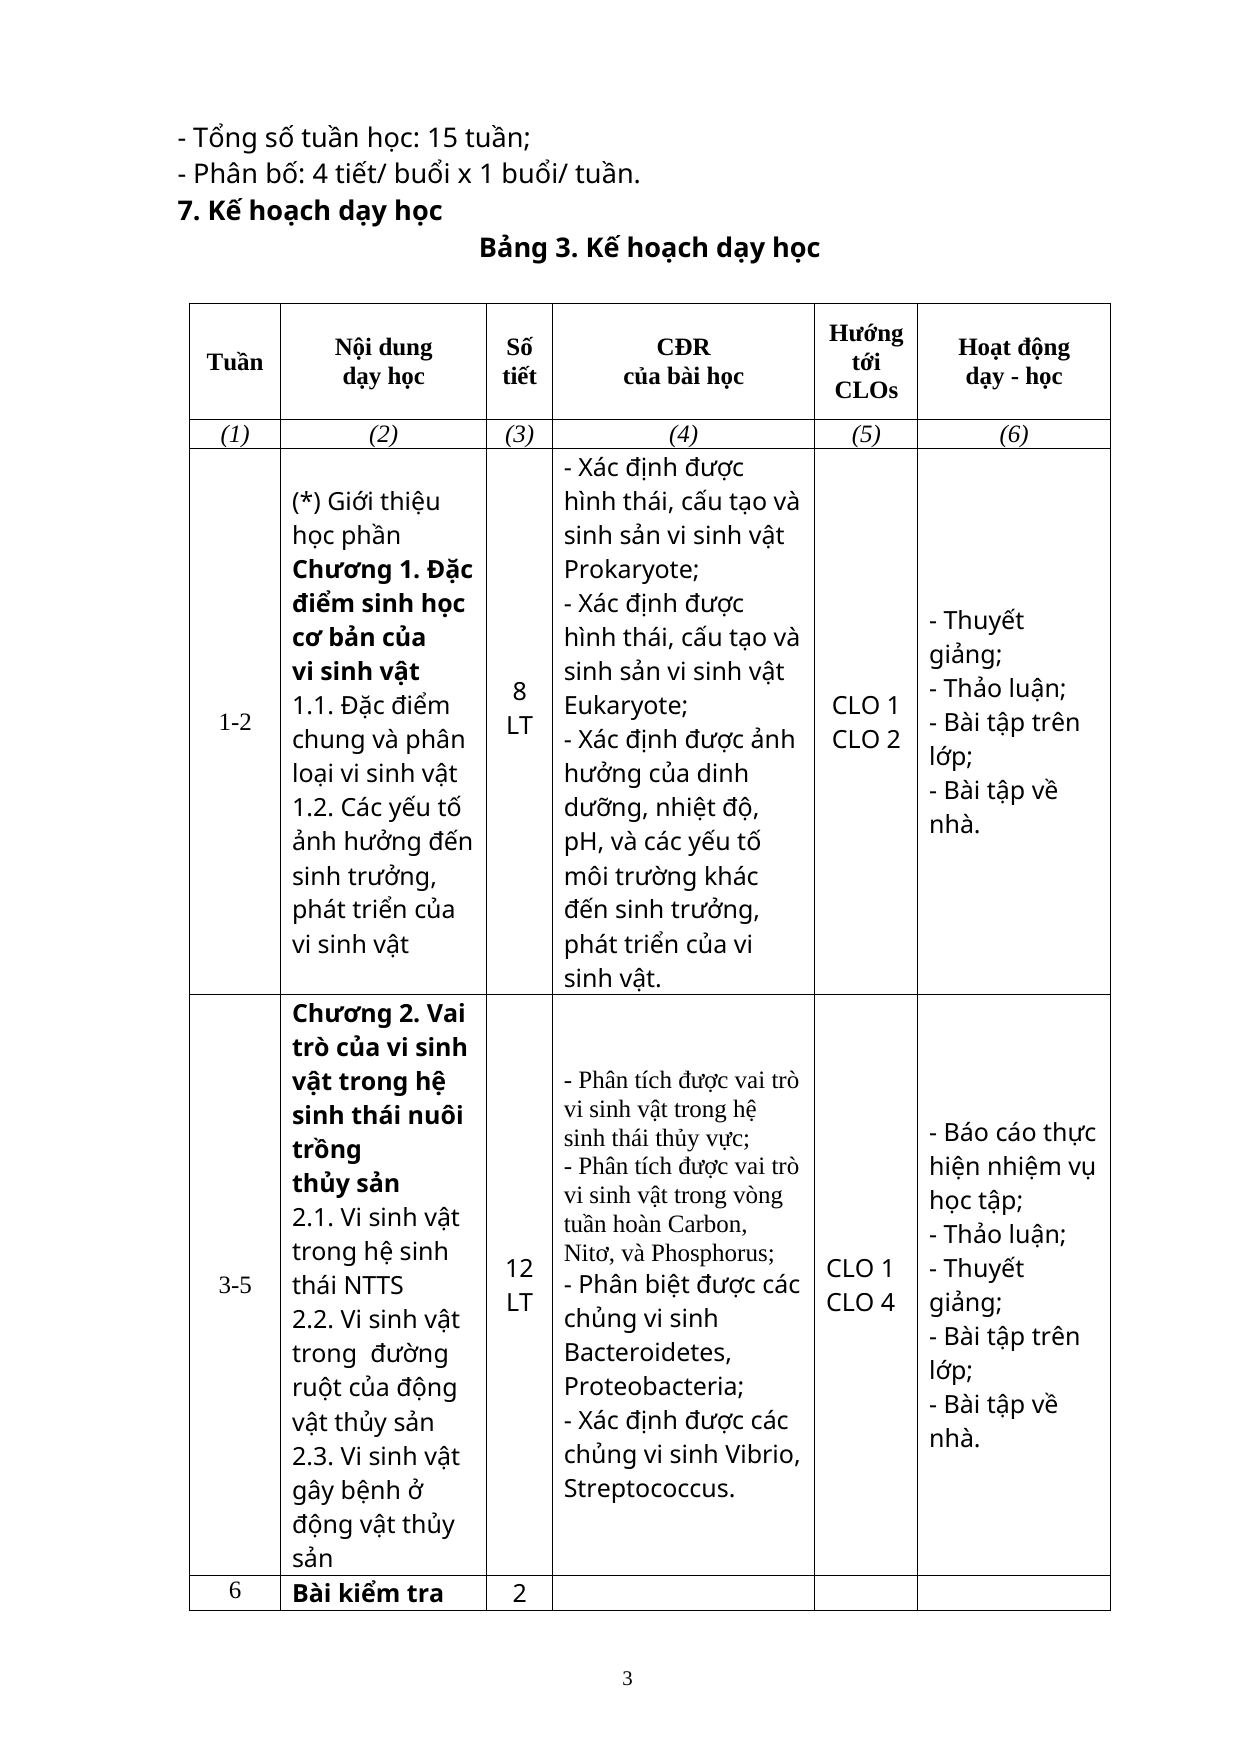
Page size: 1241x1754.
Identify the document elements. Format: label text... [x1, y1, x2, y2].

table_cell 12 LT [487, 995, 552, 1574]
table_cell 1-2 [190, 449, 280, 994]
table_cell [918, 1576, 1110, 1609]
table_cell CLO 1 CLO 2 [815, 449, 917, 994]
table_cell (*) Giới thiệu học phần Chương 1. Đặc điểm sinh học cơ bản của vi sinh vật 1.1. Đặc điểm chung và phân loại vi sinh vật 1.2. Các yếu tố ảnh hưởng đến sinh trưởng, phát triển của vi sinh vật [281, 449, 486, 994]
table_header CĐR của bài học [553, 304, 814, 418]
table_cell [553, 1576, 814, 1609]
table_header Hoạt động dạy - học [918, 304, 1110, 418]
text 7. Kế hoạch dạy học [177, 192, 1122, 229]
table_header Tuần [190, 304, 280, 418]
table_cell (6) [918, 420, 1110, 448]
table_cell (1) [190, 420, 280, 448]
table_cell (4) [553, 420, 814, 448]
text - Phân bố: 4 tiết/ buổi x 1 buổi/ tuần. [177, 155, 1122, 192]
table_cell 6 [190, 1576, 280, 1609]
table_cell (5) [815, 420, 917, 448]
text - Tổng số tuần học: 15 tuần; [177, 118, 1122, 155]
table_cell [815, 1576, 917, 1609]
table_header Số tiết [487, 304, 552, 418]
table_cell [918, 995, 1110, 1574]
table_cell (2) [281, 420, 486, 448]
table_cell - Thuyết giảng; - Thảo luận; - Bài tập trên lớp; - Bài tập về nhà. [918, 449, 1110, 994]
table_cell - Phân tích được vai trò vi sinh vật trong hệ sinh thái thủy vực; - Phân tích được vai trò vi sinh vật trong vòng tuần hoàn Carbon, Nitơ, và Phosphorus; - Phân biệt được các chủng vi sinh Bacteroidetes, Proteobacteria; - Xác định được các chủng vi sinh Vibrio, Streptococcus. [553, 995, 814, 1574]
table_cell (3) [487, 420, 552, 448]
table_cell Chương 2. Vai trò của vi sinh vật trong hệ sinh thái nuôi trồng thủy sản 2.1. Vi sinh vật trong hệ sinh thái NTTS 2.2. Vi sinh vật trong đường ruột của động vật thủy sản 2.3. Vi sinh vật gây bệnh ở động vật thủy sản [281, 995, 486, 1574]
table_header Hướng tới CLOs [815, 304, 917, 418]
table_cell 3-5 [190, 995, 280, 1574]
table_cell 2 [487, 1576, 552, 1609]
table_cell Bài kiểm tra số 1 [281, 1576, 486, 1609]
text Bảng 3. Kế hoạch dạy học [177, 229, 1122, 266]
table_cell - Xác định được hình thái, cấu tạo và sinh sản vi sinh vật Prokaryote; - Xác định được hình thái, cấu tạo và sinh sản vi sinh vật Eukaryote; - Xác định được ảnh hưởng của dinh dưỡng, nhiệt độ, pH, và các yếu tố môi trường khác đến sinh trưởng, phát triển của vi sinh vật. [553, 449, 814, 994]
table_cell 8 LT [487, 449, 552, 994]
table_cell CLO 1 CLO 4 [815, 995, 917, 1574]
table_header Nội dung dạy học [281, 304, 486, 418]
